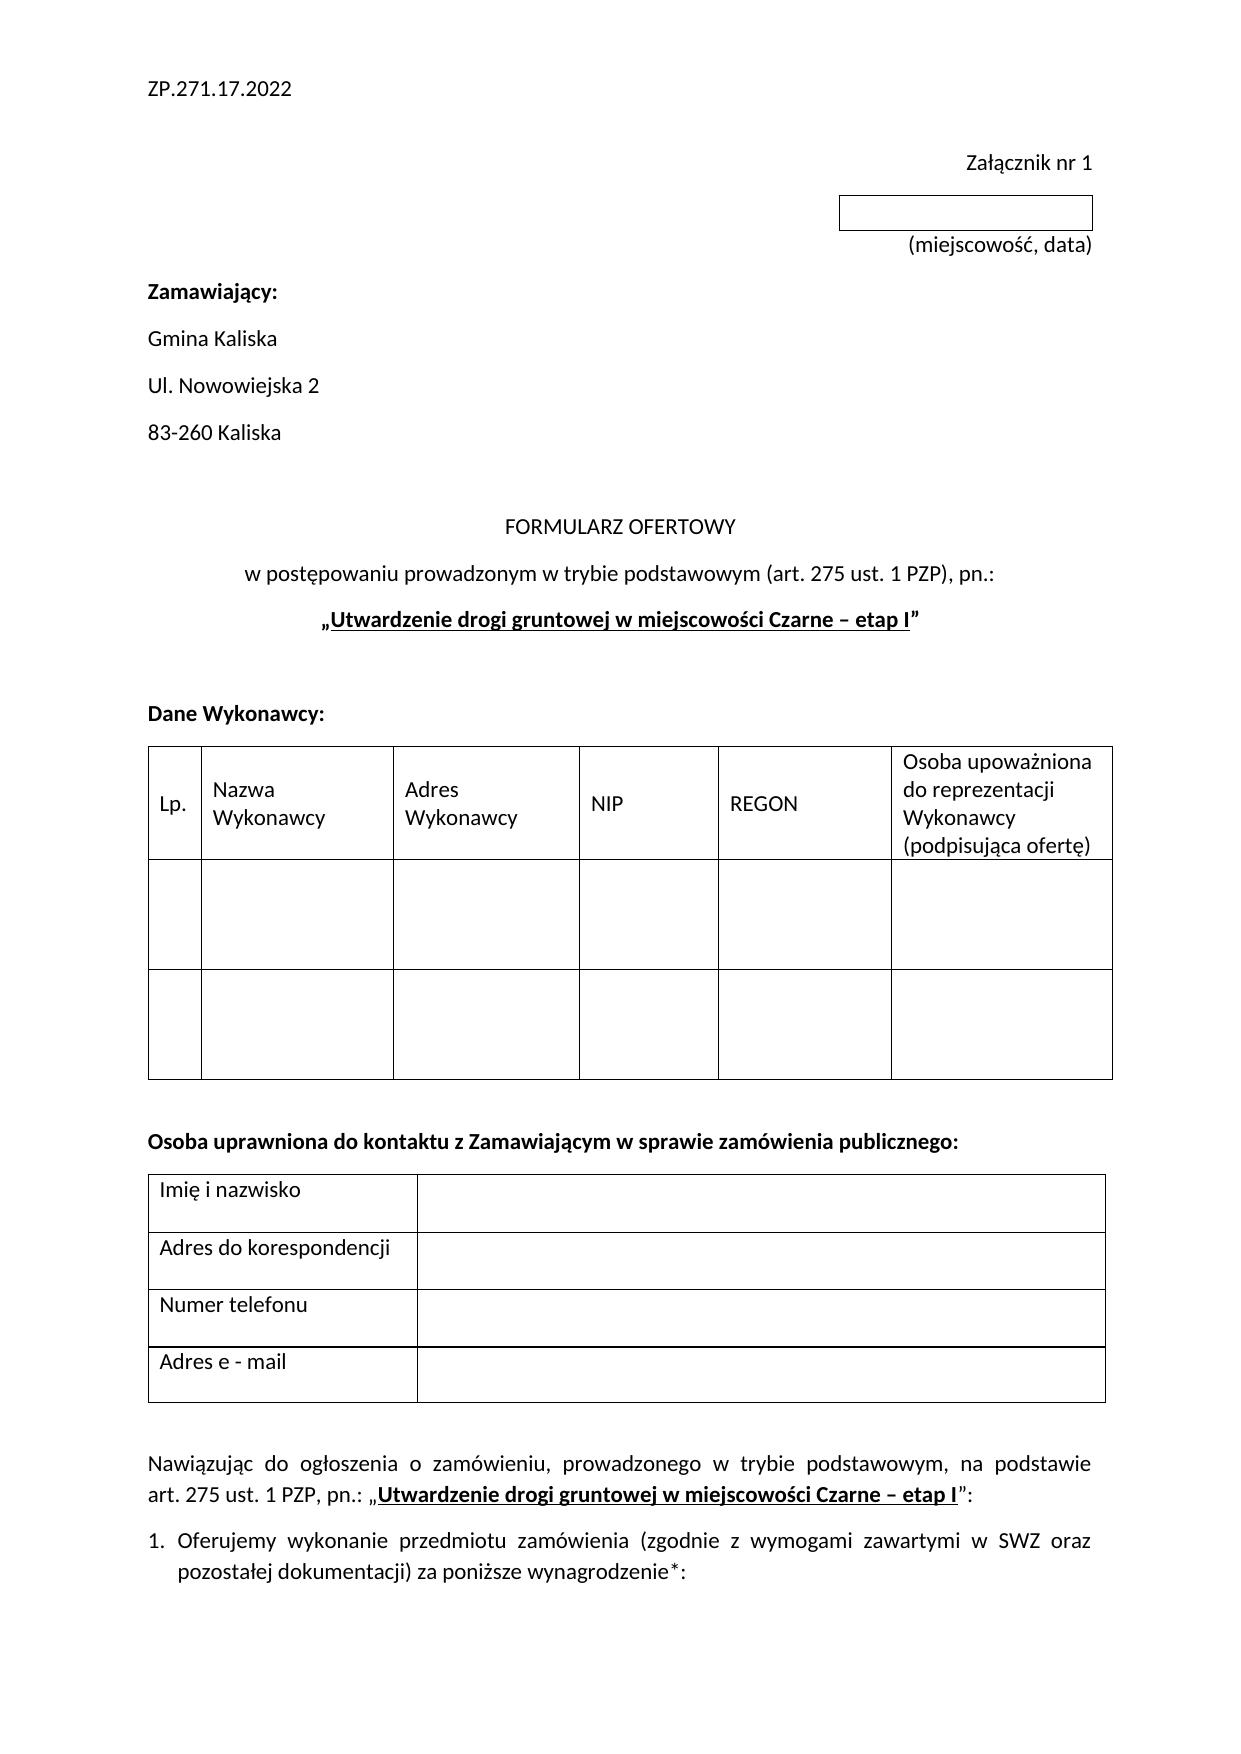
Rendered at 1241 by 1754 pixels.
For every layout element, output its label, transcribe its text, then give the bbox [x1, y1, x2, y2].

table_header Osoba upoważniona do reprezentacji Wykonawcy (podpisująca ofertę) [892, 747, 1112, 859]
table_header REGON [719, 747, 891, 859]
text Nawiązując do ogłoszenia o zamówieniu, prowadzonego w trybie podstawowym, na podstawie art. 275 ust. 1 PZP, pn.: „Utwardzenie drogi gruntowej w miejscowości Czarne – etap I”: [148, 1449, 1093, 1508]
table_cell [892, 860, 1112, 969]
table_header [418, 1175, 1105, 1232]
table_header Imię i nazwisko [149, 1175, 417, 1232]
table_header Adres Wykonawcy [394, 747, 579, 859]
text Osoba uprawniona do kontaktu z Zamawiającym w sprawie zamówienia publicznego: [148, 1127, 1093, 1155]
table_cell [892, 970, 1112, 1079]
table_header NIP [580, 747, 718, 859]
text (miejscowość, data) [148, 231, 1093, 259]
text Dane Wykonawcy: [148, 699, 1093, 727]
table_cell Adres do korespondencji [149, 1233, 417, 1289]
table_cell [394, 970, 579, 1079]
table_cell [394, 860, 579, 969]
table_header [840, 196, 1092, 229]
table_cell [418, 1290, 1105, 1346]
text Gmina Kaliska [148, 324, 1093, 352]
table_cell [149, 970, 201, 1079]
text Załącznik nr 1 [148, 148, 1093, 176]
text „Utwardzenie drogi gruntowej w miejscowości Czarne – etap I” [148, 606, 1093, 634]
table_cell [719, 860, 891, 969]
list Oferujemy wykonanie przedmiotu zamówienia (zgodnie z wymogami zawartymi w SWZ oraz pozostałej dokumentacji) za poniższe wynagrodzenie*: [148, 1527, 1093, 1585]
table_header Lp. [149, 747, 201, 859]
table_header Nazwa Wykonawcy [202, 747, 393, 859]
table_cell [580, 860, 718, 969]
table_cell [418, 1233, 1105, 1289]
table_cell [580, 970, 718, 1079]
text FORMULARZ OFERTOWY [148, 512, 1093, 540]
table_cell Adres e - mail [149, 1348, 417, 1402]
text Ul. Nowowiejska 2 [148, 371, 1093, 399]
text Zamawiający: [148, 277, 1093, 306]
text w postępowaniu prowadzonym w trybie podstawowym (art. 275 ust. 1 PZP), pn.: [148, 559, 1093, 587]
table_cell Numer telefonu [149, 1290, 417, 1346]
table_cell [418, 1348, 1105, 1402]
table_cell [149, 860, 201, 969]
table_cell [719, 970, 891, 1079]
text 83-260 Kaliska [148, 418, 1093, 446]
table_cell [202, 970, 393, 1079]
table_cell [202, 860, 393, 969]
